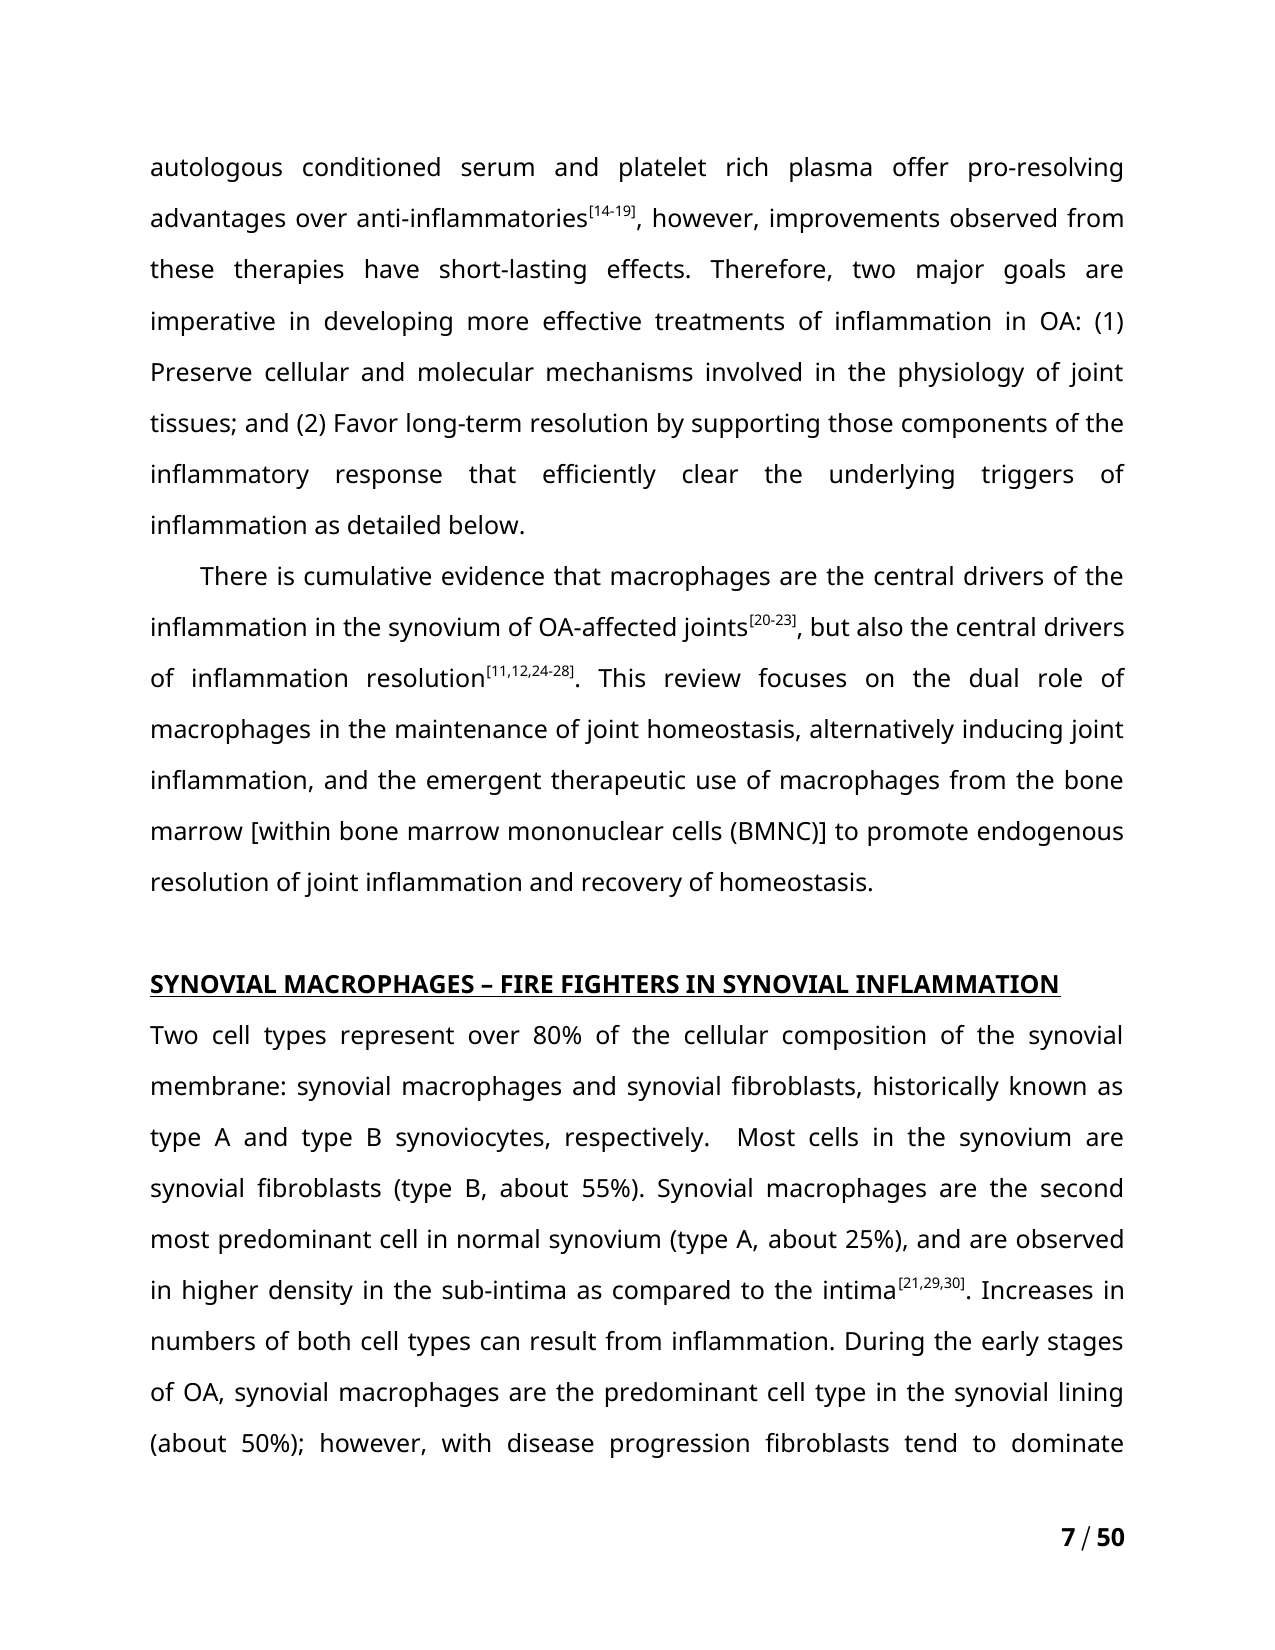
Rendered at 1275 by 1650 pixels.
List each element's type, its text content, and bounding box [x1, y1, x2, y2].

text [150, 150, 1125, 541]
text SYNOVIAL MACROPHAGES – FIRE FIGHTERS IN SYNOVIAL INFLAMMATION [150, 967, 1125, 1001]
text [150, 1018, 1125, 1460]
text There is cumulative evidence that macrophages are the central drivers of the inflammation in the synovium of OA-affected joints[20-23], but also the central drivers of inflammation resolution[11,12,24-28]. This review focuses on the dual role of macrophages in the maintenance of joint homeostasis, alternatively inducing joint inflammation, and the emergent therapeutic use of macrophages from the bone marrow [within bone marrow mononuclear cells (BMNC)] to promote endogenous resolution of joint inflammation and recovery of homeostasis. [150, 558, 1125, 899]
